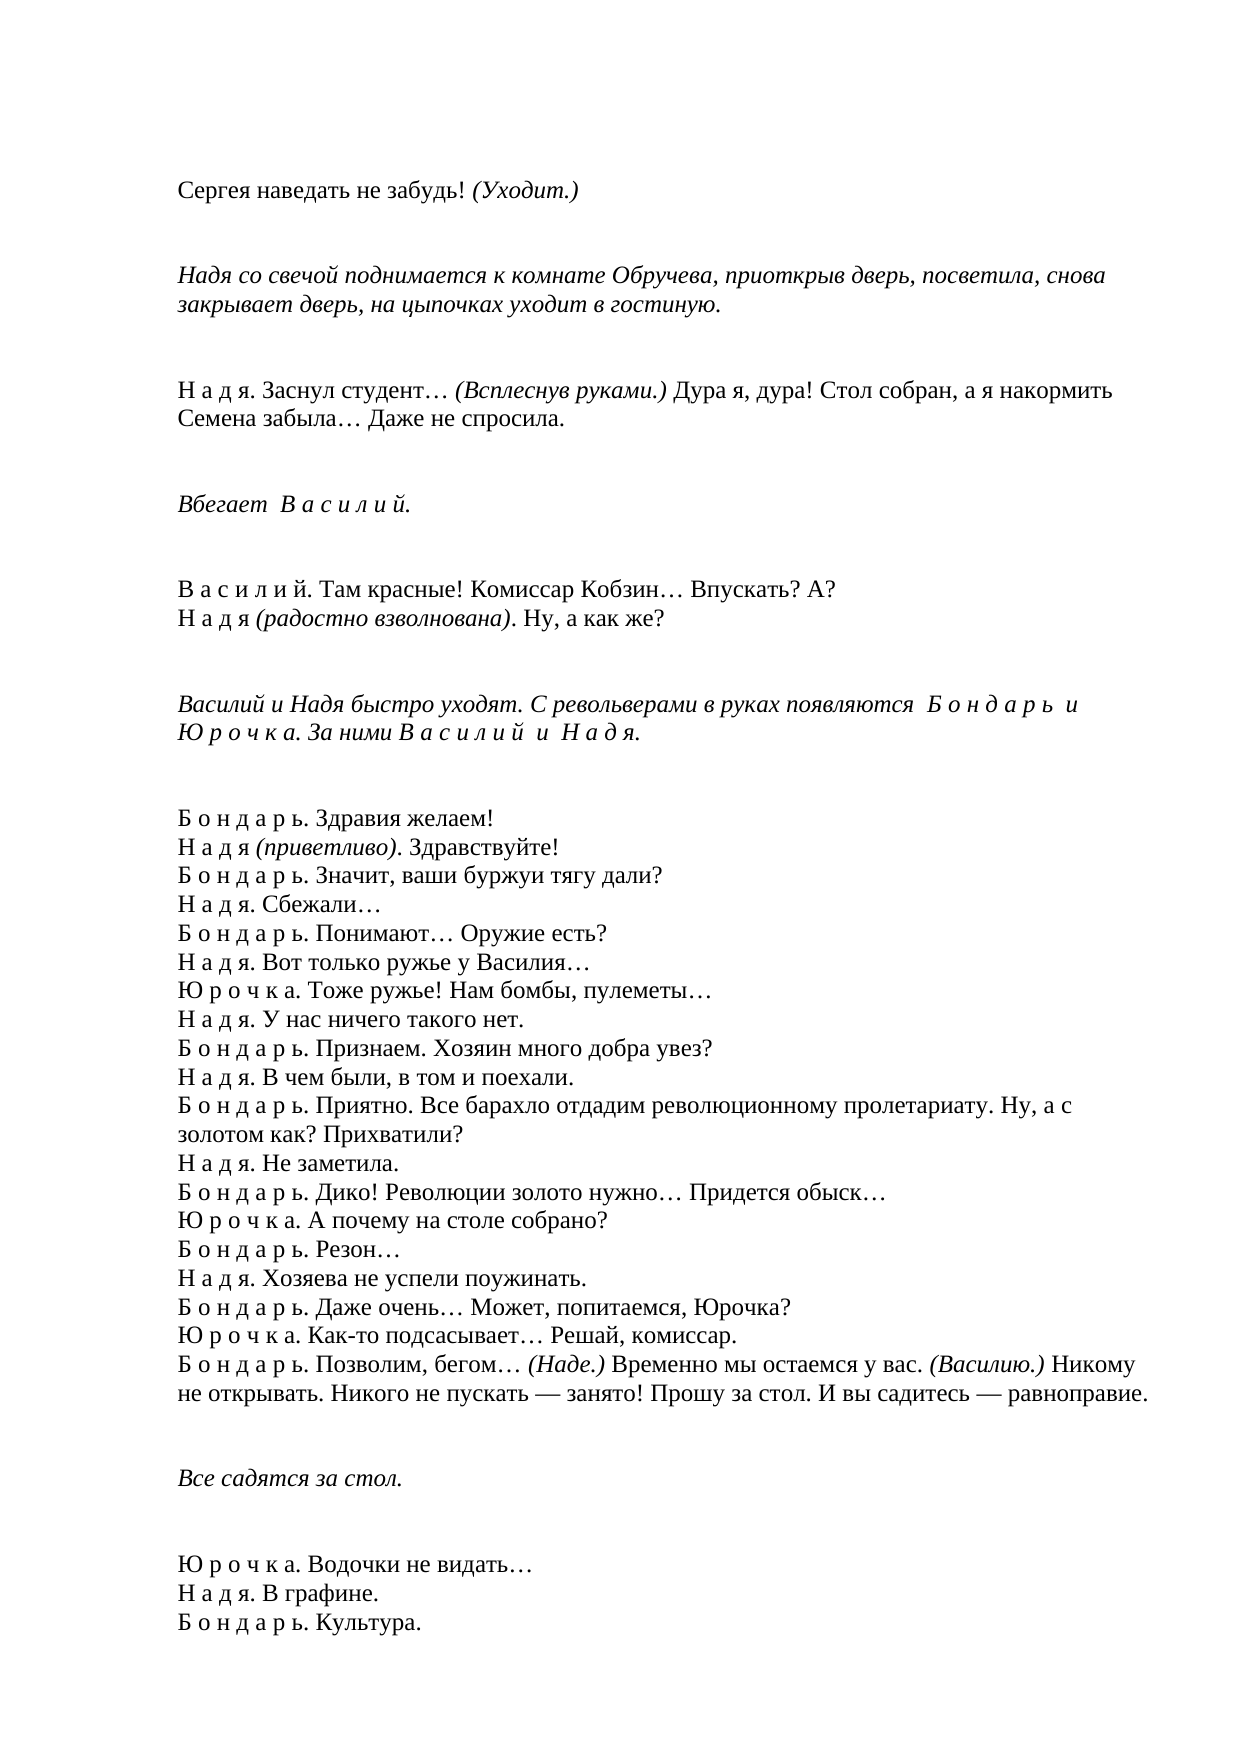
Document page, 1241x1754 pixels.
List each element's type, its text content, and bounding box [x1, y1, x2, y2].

text Ю р о ч к а. Тоже ружье! Нам бомбы, пулеметы… [177, 976, 1152, 1004]
text Б о н д а р ь. Резон… [177, 1234, 1152, 1263]
text Ю р о ч к а. Как-то подсасывает… Решай, комиссар. [177, 1321, 1152, 1349]
text Б о н д а р ь. Приятно. Все барахло отдадим революционному пролетариату. Ну, а с золотом как? Прихватили? [177, 1091, 1152, 1148]
text Надя со свечой поднимается к комнате Обручева, приоткрыв дверь, посветила, снова закрывает дверь, на цыпочках уходит в гостиную. [177, 260, 1152, 318]
text Б о н д а р ь. Даже очень… Может, попитаемся, Юрочка? [177, 1292, 1152, 1321]
text Б о н д а р ь. Значит, ваши буржуи тягу дали? [177, 861, 1152, 889]
text Б о н д а р ь. Позволим, бегом… (Наде.) Временно мы остаемся у вас. (Василию.) Никому не открывать. Никого не пускать — занято! Прошу за стол. И вы садитесь — равноправие. [177, 1349, 1152, 1407]
text Б о н д а р ь. Понимают… Оружие есть? [177, 918, 1152, 947]
text Н а д я. Заснул студент… (Всплеснув руками.) Дура я, дура! Стол собран, а я накормить Семена забыла… Даже не спросила. [177, 375, 1152, 432]
text Н а д я. В чем были, в том и поехали. [177, 1062, 1152, 1091]
text Василий и Надя быстро уходят. С револьверами в руках появляются Б о н д а р ь и Ю р о ч к а. За ними В а с и л и й и Н а д я. [177, 689, 1152, 746]
text Н а д я. Хозяева не успели поужинать. [177, 1263, 1152, 1292]
text Б о н д а р ь. Дико! Революции золото нужно… Придется обыск… [177, 1177, 1152, 1206]
text Н а д я (радостно взволнована). Ну, а как же? [177, 603, 1152, 632]
text Н а д я. У нас ничего такого нет. [177, 1004, 1152, 1033]
text Н а д я. Не заметила. [177, 1148, 1152, 1177]
text Н а д я. В графине. [177, 1578, 1152, 1607]
text Н а д я (приветливо). Здравствуйте! [177, 832, 1152, 861]
text Н а д я. Сбежали… [177, 889, 1152, 918]
text Б о н д а р ь. Признаем. Хозяин много добра увез? [177, 1033, 1152, 1062]
text Ю р о ч к а. А почему на столе собрано? [177, 1206, 1152, 1234]
text В а с и л и й. Там красные! Комиссар Кобзин… Впускать? А? [177, 574, 1152, 603]
text Вбегает В а с и л и й. [177, 489, 1152, 518]
text Ю р о ч к а. Водочки не видать… [177, 1549, 1152, 1578]
text Сергея наведать не забудь! (Уходит.) [177, 175, 1152, 204]
text Все садятся за стол. [177, 1463, 1152, 1492]
text Б о н д а р ь. Культура. [177, 1607, 1152, 1635]
text Н а д я. Вот только ружье у Василия… [177, 947, 1152, 976]
text Б о н д а р ь. Здравия желаем! [177, 803, 1152, 832]
